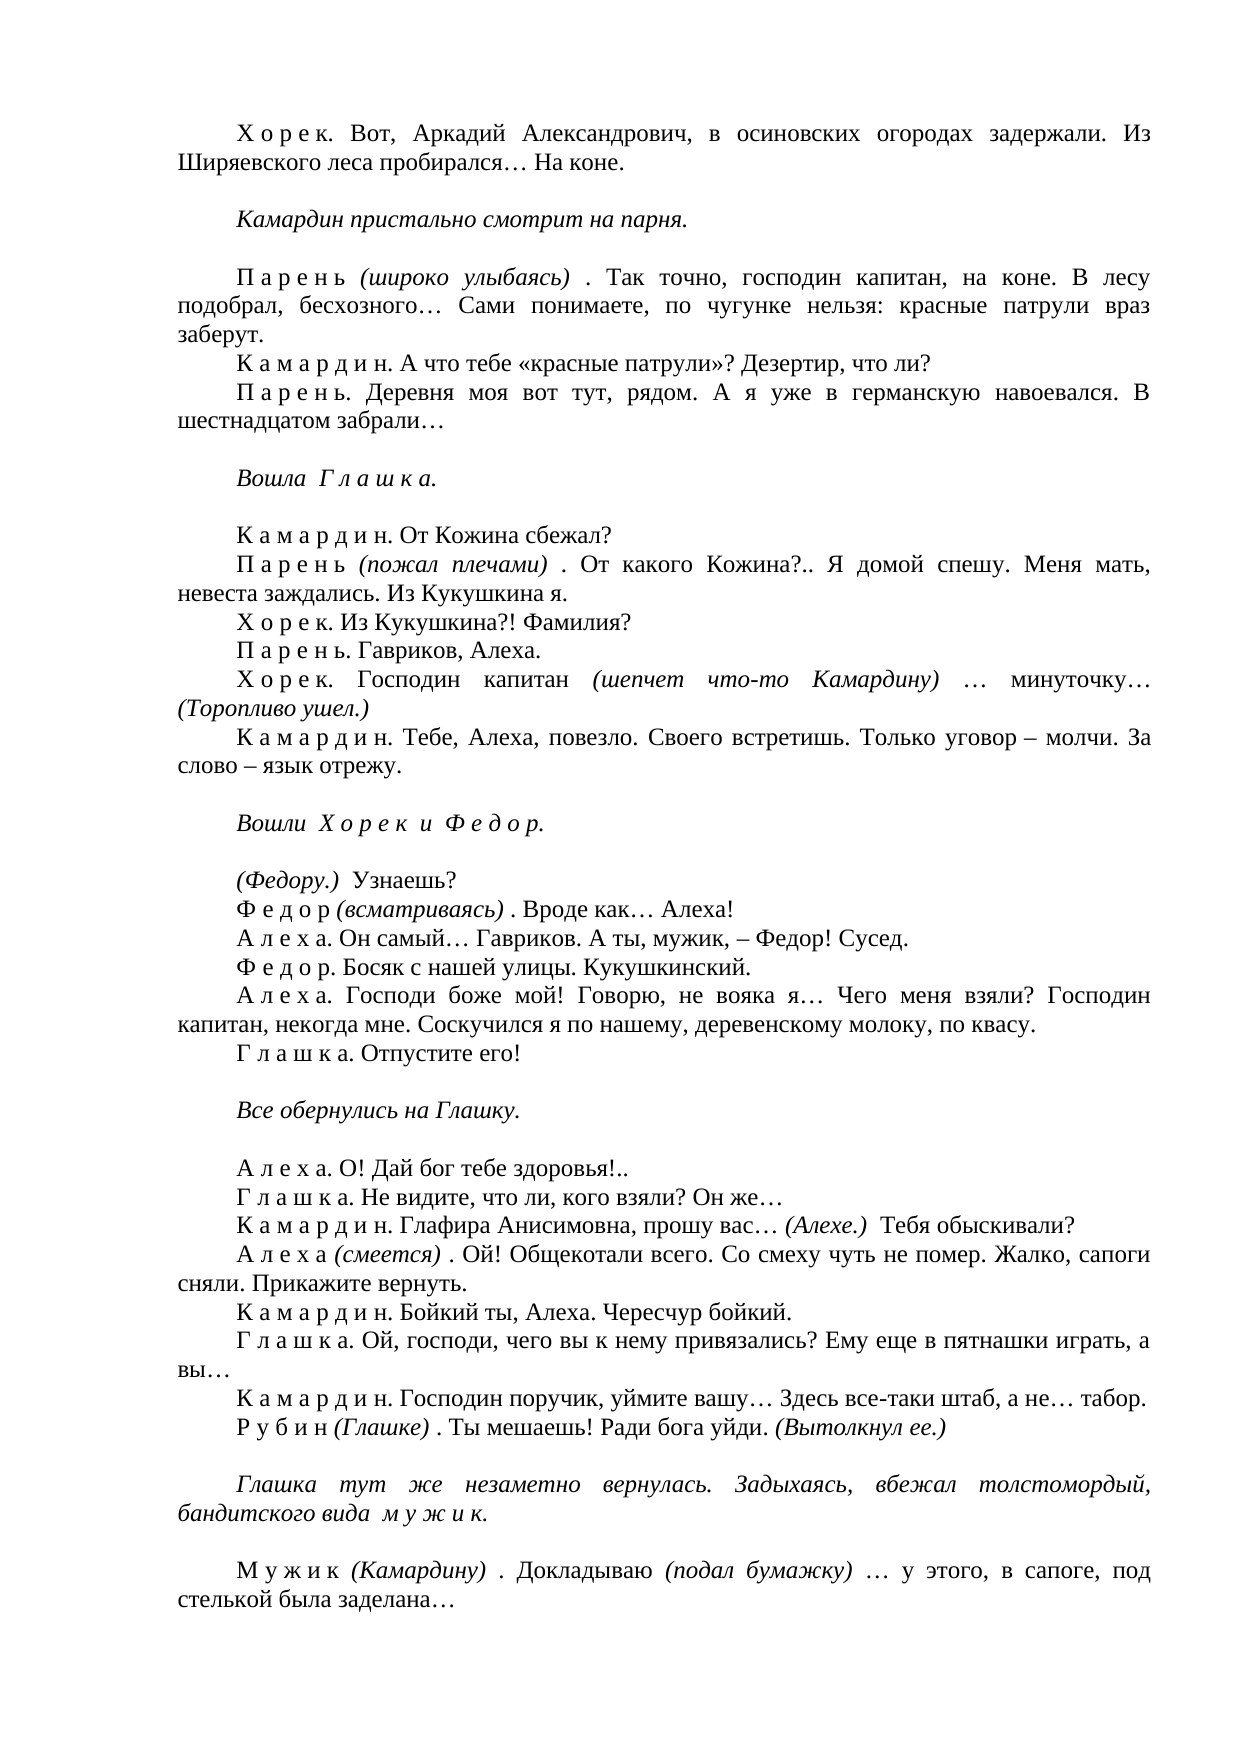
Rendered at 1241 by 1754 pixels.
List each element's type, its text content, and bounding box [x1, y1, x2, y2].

text Вошла Г л а ш к а. [177, 463, 1152, 492]
text (Федору.) Узнаешь? [177, 866, 1152, 894]
text К а м а р д и н. От Кожина сбежал? [177, 521, 1152, 549]
text К а м а р д и н. Глафира Анисимовна, прошу вас… (Алехе.) Тебя обыскивали? [177, 1211, 1152, 1239]
text А л е х а. О! Дай бог тебе здоровья!.. [177, 1153, 1152, 1182]
text Вошли Х о р е к и Ф е д о р. [177, 808, 1152, 837]
text К а м а р д и н. А что тебе «красные патрули»? Дезертир, что ли? [177, 348, 1152, 377]
text П а р е н ь (широко улыбаясь) . Так точно, господин капитан, на коне. В лесу подобрал, бесхозного… Сами понимаете, по чугунке нельзя: красные патрули враз заберут. [177, 262, 1152, 348]
text Г л а ш к а. Ой, господи, чего вы к нему привязались? Ему еще в пятнашки играть, а вы… [177, 1326, 1152, 1383]
text П а р е н ь. Деревня моя вот тут, рядом. А я уже в германскую навоевался. В шестнадцатом забрали… [177, 377, 1152, 434]
text Г л а ш к а. Не видите, что ли, кого взяли? Он же… [177, 1182, 1152, 1211]
text Глашка тут же незаметно вернулась. Задыхаясь, вбежал толстомордый, бандитского вида м у ж и к. [177, 1469, 1152, 1527]
text Камардин пристально смотрит на парня. [177, 204, 1152, 233]
text К а м а р д и н. Господин поручик, уймите вашу… Здесь все-таки штаб, а не… табор. [177, 1383, 1152, 1412]
text Х о р е к. Господин капитан (шепчет что-то Камардину) … минуточку… (Торопливо ушел.) [177, 664, 1152, 722]
text К а м а р д и н. Бойкий ты, Алеха. Чересчур бойкий. [177, 1297, 1152, 1326]
text Ф е д о р (всматриваясь) . Вроде как… Алеха! [177, 894, 1152, 923]
text Все обернулись на Глашку. [177, 1096, 1152, 1124]
text Х о р е к. Вот, Аркадий Александрович, в осиновских огородах задержали. Из Ширяевского леса пробирался… На коне. [177, 118, 1152, 176]
text А л е х а. Господи боже мой! Говорю, не вояка я… Чего меня взяли? Господин капитан, некогда мне. Соскучился я по нашему, деревенскому молоку, по квасу. [177, 981, 1152, 1038]
text Г л а ш к а. Отпустите его! [177, 1038, 1152, 1067]
text Ф е д о р. Босяк с нашей улицы. Кукушкинский. [177, 952, 1152, 981]
text Р у б и н (Глашке) . Ты мешаешь! Ради бога уйди. (Вытолкнул ее.) [177, 1412, 1152, 1441]
text К а м а р д и н. Тебе, Алеха, повезло. Своего встретишь. Только уговор – молчи. За слово – язык отрежу. [177, 722, 1152, 779]
text М у ж и к (Камардину) . Докладываю (подал бумажку) … у этого, в сапоге, под стелькой была заделана… [177, 1556, 1152, 1613]
text П а р е н ь. Гавриков, Алеха. [177, 636, 1152, 664]
text Х о р е к. Из Кукушкина?! Фамилия? [177, 607, 1152, 636]
text П а р е н ь (пожал плечами) . От какого Кожина?.. Я домой спешу. Меня мать, невеста заждались. Из Кукушкина я. [177, 549, 1152, 607]
text А л е х а (смеется) . Ой! Общекотали всего. Со смеху чуть не помер. Жалко, сапоги сняли. Прикажите вернуть. [177, 1239, 1152, 1297]
text А л е х а. Он самый… Гавриков. А ты, мужик, – Федор! Сусед. [177, 923, 1152, 952]
